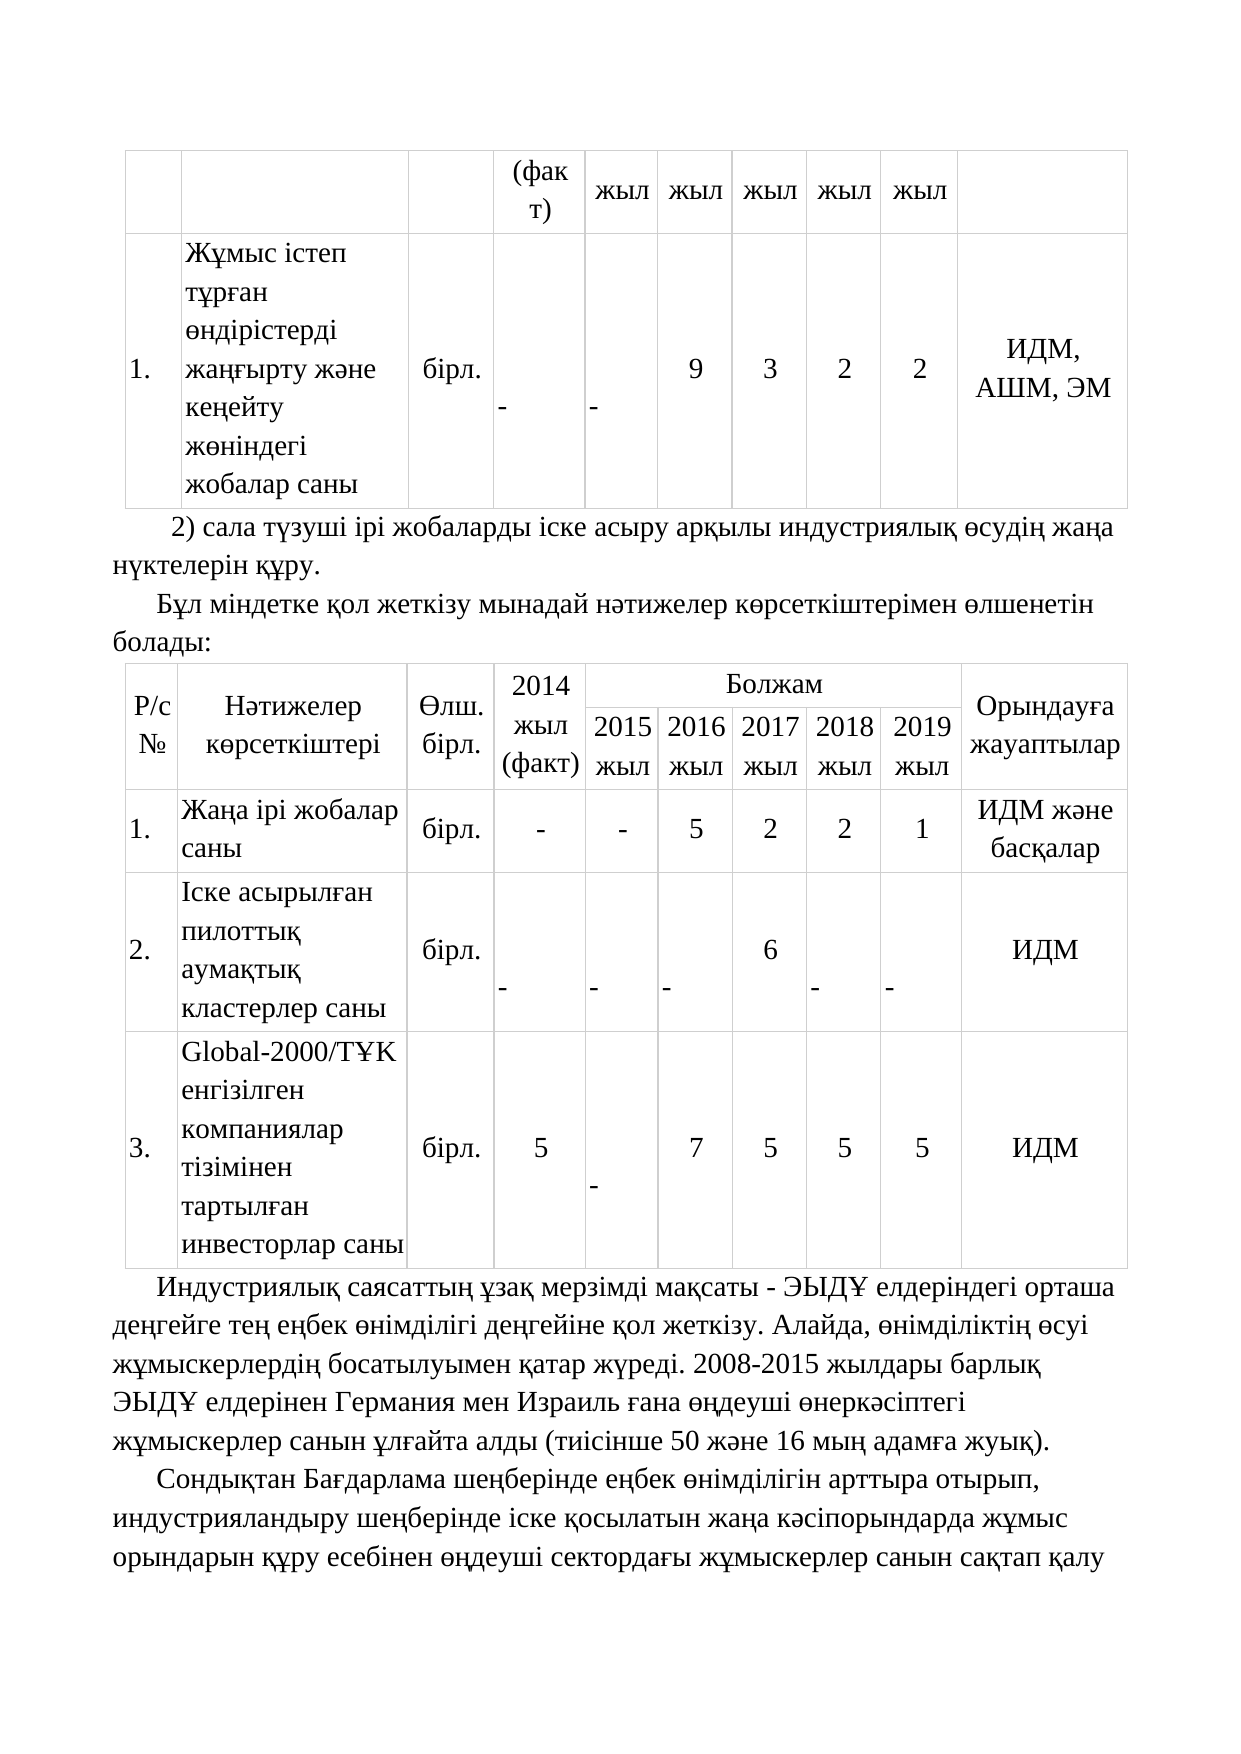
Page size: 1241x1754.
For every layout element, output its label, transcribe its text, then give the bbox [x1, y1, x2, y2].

table_cell - [586, 234, 657, 507]
table_header Өлш. бірл. [408, 664, 493, 789]
table_header Р/с № [126, 664, 177, 789]
table_cell 2 [733, 790, 806, 872]
table_cell 5 [659, 790, 732, 872]
table_cell 2018 жыл [807, 708, 880, 789]
table_cell 2015 жыл [586, 708, 657, 789]
table_cell 3. [126, 1032, 177, 1268]
table_cell 1 [881, 790, 961, 872]
table_cell - [807, 873, 880, 1031]
table_header 2014 жыл (факт) [495, 664, 585, 789]
table_cell - [495, 790, 585, 872]
table_cell бірл. [408, 1032, 493, 1268]
table_cell - [494, 234, 584, 507]
table_cell 2019 жыл [881, 708, 961, 789]
table_cell Жаңа ірі жобалар саны [178, 790, 406, 872]
table_cell ИДМ [962, 873, 1127, 1031]
table_cell - [586, 873, 657, 1031]
table_cell 2018 жыл [807, 151, 880, 232]
text 2) сала түзуші ірі жобаларды іске асыру арқылы индустриялық өсудің жаңа нүктелерін құру. Бұл міндетке қол жеткізу мынадай нәтижелер көрсеткіштерімен өлшенетін болады: [112, 509, 1128, 658]
table_cell 5 [881, 1032, 961, 1268]
table_cell 1. [126, 234, 181, 507]
table_header Болжам [586, 664, 961, 707]
table_cell ИДМ және басқалар [962, 790, 1127, 872]
table_cell 2019 жыл [881, 151, 957, 232]
table_cell 5 [495, 1032, 585, 1268]
table_cell - [881, 873, 961, 1031]
table_cell 2017 жыл [733, 151, 806, 232]
table_cell 9 [658, 234, 731, 507]
table_header Орындауға жауаптылар [962, 664, 1127, 789]
table_cell 2. [126, 873, 177, 1031]
table_cell - [586, 790, 657, 872]
table_cell 2 [807, 234, 880, 507]
table_cell 1. [126, 790, 177, 872]
table_cell бірл. [409, 234, 493, 507]
table_cell 2015 жыл [586, 151, 657, 232]
table_cell 2016 жыл [658, 151, 731, 232]
table_cell 7 [659, 1032, 732, 1268]
table_cell 2016 жыл [659, 708, 732, 789]
table_cell 5 [733, 1032, 806, 1268]
table_cell ИДМ, АШМ, ЭМ [958, 234, 1127, 507]
table_cell 3 [733, 234, 806, 507]
table_cell Жұмыс істеп тұрған өндірістерді жаңғырту және кеңейту жөніндегі жобалар саны [182, 234, 408, 507]
table_header Нәтижелер көрсеткіштері [178, 664, 406, 789]
table_cell - [659, 873, 732, 1031]
table_cell 6 [733, 873, 806, 1031]
table_cell бірл. [408, 790, 493, 872]
table_cell 5 [807, 1032, 880, 1268]
table_cell Іске асырылған пилоттық аумақтық кластерлер саны [178, 873, 406, 1031]
table_cell 2 [881, 234, 957, 507]
table_cell Global-2000/TҰK енгізілген компаниялар тізімінен тартылған инвесторлар саны [178, 1032, 406, 1268]
table_cell ИДМ [962, 1032, 1127, 1268]
table_cell - [586, 1032, 657, 1268]
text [112, 1269, 1128, 1572]
table_cell бірл. [408, 873, 493, 1031]
table_cell 2 [807, 790, 880, 872]
table_cell 2017 жыл [733, 708, 806, 789]
table_cell - [495, 873, 585, 1031]
